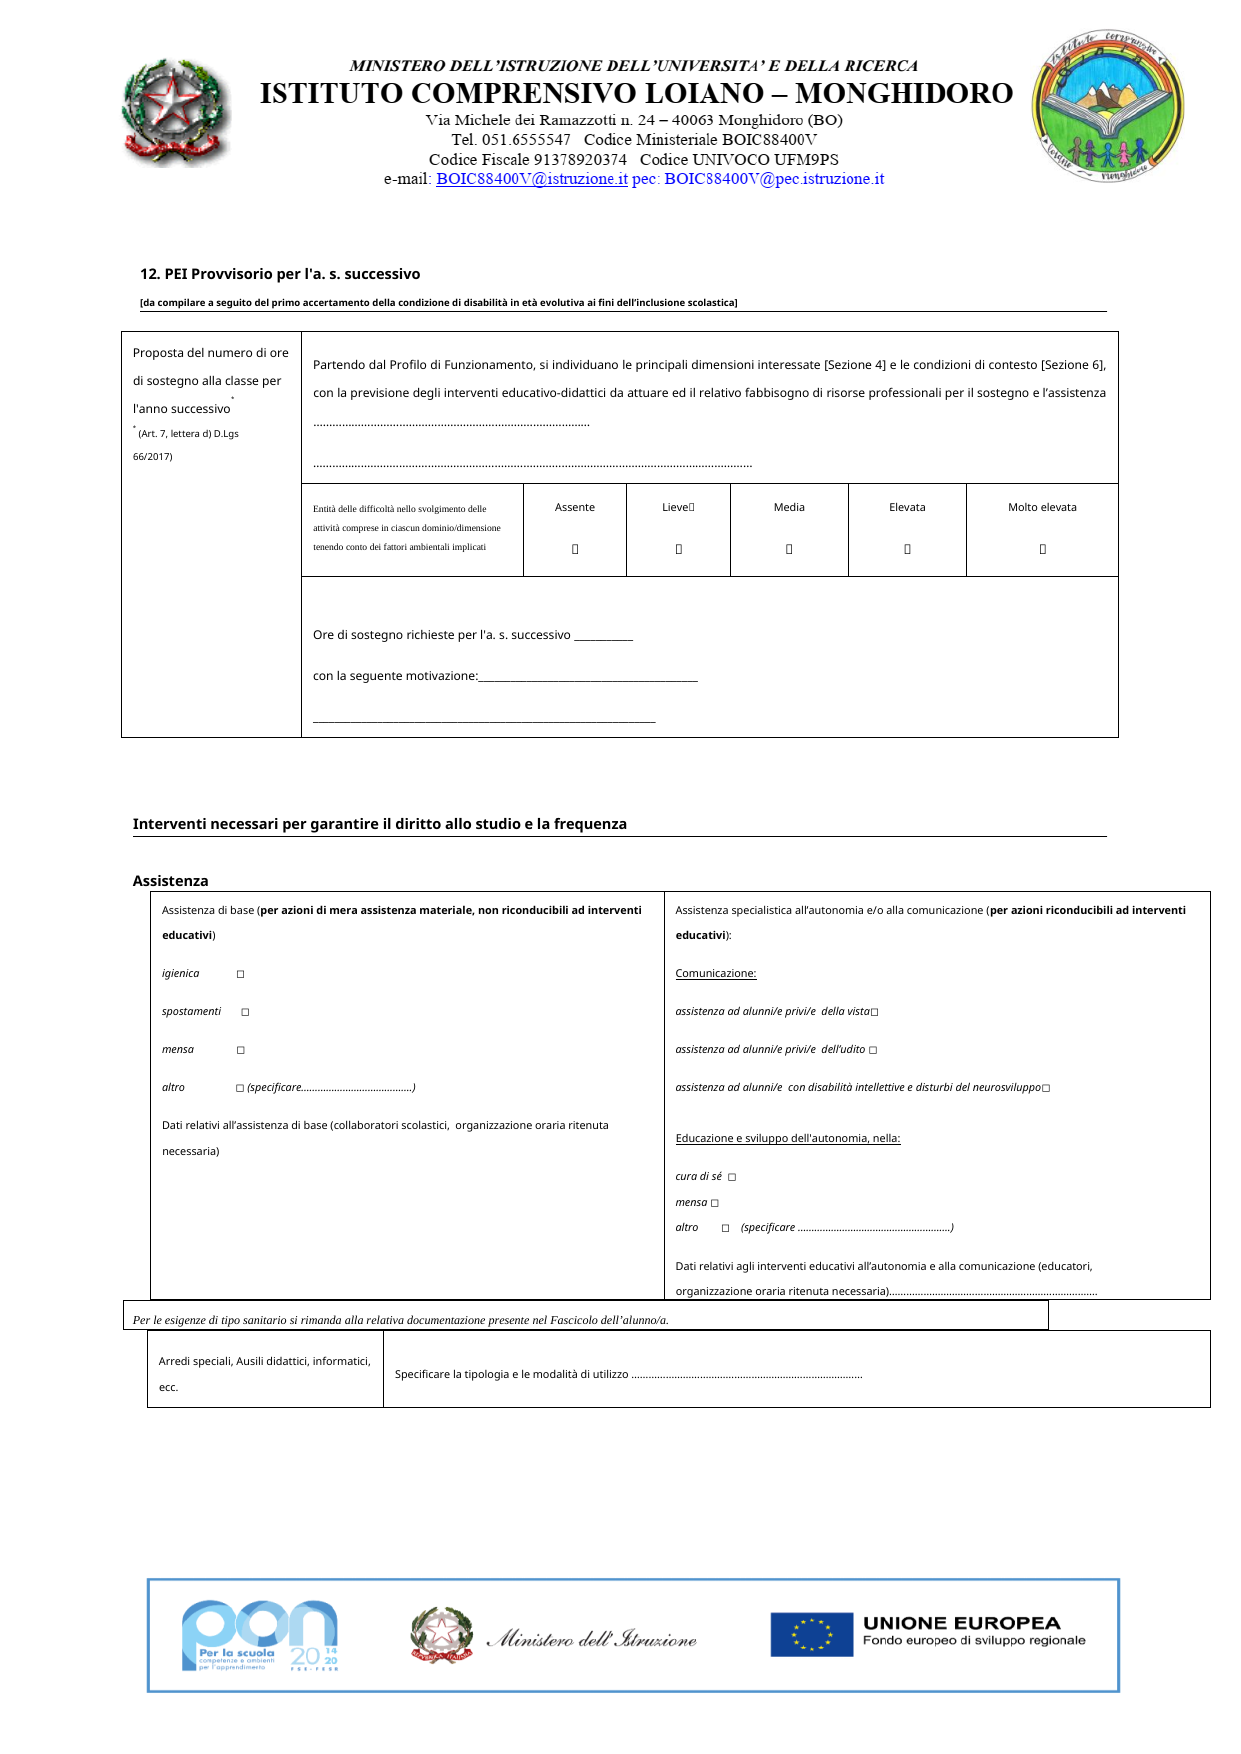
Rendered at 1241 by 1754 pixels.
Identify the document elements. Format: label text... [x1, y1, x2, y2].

table_header Assistenza di base (per azioni di mera assistenza materiale, non riconducibili ad interventi educativi) igienica ◻ spostamenti ◻ mensa ◻ altro ◻ (specificare………………………………….) Dati relativi all’assistenza di base (collaboratori scolastici, organizzazione oraria ritenuta necessaria) [151, 892, 664, 1298]
subtitle [da compilare a seguito del primo accertamento della condizione di disabilità in età evolutiva ai fini dell’inclusione scolastica] [140, 287, 1107, 311]
table_header Proposta del numero di ore di sostegno alla classe per l'anno successivo* * (Art. 7, lettera d) D.Lgs 66/2017) [122, 332, 301, 737]
table_cell Assente  [524, 484, 626, 576]
picture [132, 1565, 1137, 1704]
subtitle Interventi necessari per garantire il diritto allo studio e la frequenza [133, 800, 1107, 836]
table_cell Media  [731, 484, 848, 576]
table_header Arredi speciali, Ausili didattici, informatici, ecc. [148, 1331, 383, 1407]
subtitle 12. PEI Provvisorio per l'a. s. successivo [140, 173, 1107, 284]
table_cell Ore di sostegno richieste per l'a. s. successivo ___________ con la seguente motivazione:_________________________________________ ________________________________________________________________ [302, 577, 1118, 737]
table_cell Elevata  [849, 484, 966, 576]
table_cell Entità delle difficoltà nello svolgimento delle attività comprese in ciascun dominio/dimensione tenendo conto dei fattori ambientali implicati [302, 484, 523, 576]
table_header Assistenza specialistica all’autonomia e/o alla comunicazione (per azioni riconducibili ad interventi educativi): Comunicazione: assistenza ad alunni/e privi/e della vista◻ assistenza ad alunni/e privi/e dell’udito ◻ assistenza ad alunni/e con disabilità intellettive e disturbi del neurosviluppo◻ Educazione e sviluppo dell'autonomia, nella: cura di sé ◻ mensa ◻ altro ◻ (specificare ……………………………………………….) Dati relativi agli interventi educativi all’autonomia e alla comunicazione (educatori, organizzazione oraria ritenuta necessaria)………………………………………………………………. [665, 892, 1210, 1298]
picture [88, 15, 1232, 222]
table_cell Lieve  [627, 484, 730, 576]
text Assistenza [133, 857, 1107, 891]
table_header Specificare la tipologia e le modalità di utilizzo ……………………………………………………………………… [384, 1331, 1210, 1407]
table_header Partendo dal Profilo di Funzionamento, si individuano le principali dimensioni interessate [Sezione 4] e le condizioni di contesto [Sezione 6], con la previsione degli interventi educativo-didattici da attuare ed il relativo fabbisogno di risorse professionali per il sostegno e l’assistenza …………………………………………………………………………… ………………………………………………………………………………………………………………………… [302, 332, 1118, 483]
table_cell Molto elevata  [967, 484, 1118, 576]
text Per le esigenze di tipo sanitario si rimanda alla relativa documentazione presente nel Fascicolo dell’alunno/a. [124, 1301, 1048, 1327]
